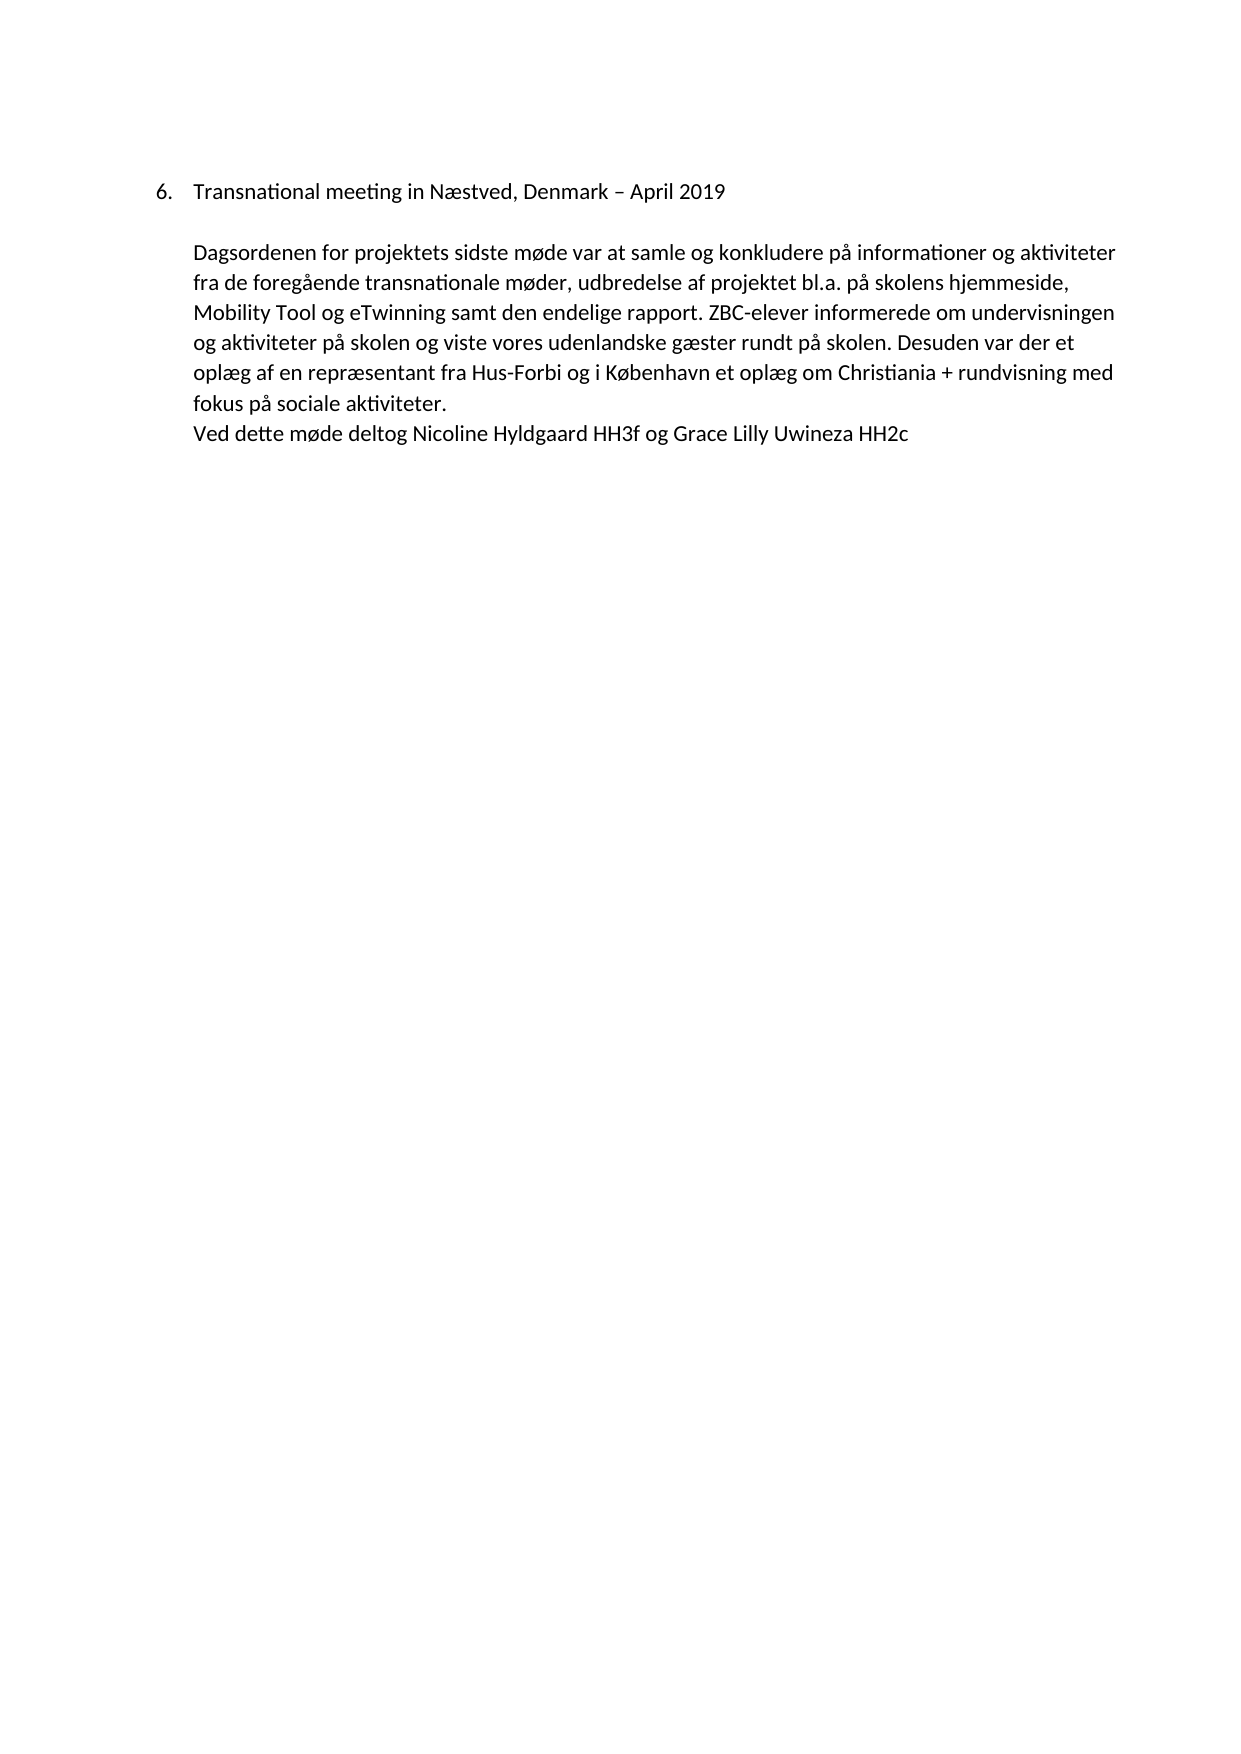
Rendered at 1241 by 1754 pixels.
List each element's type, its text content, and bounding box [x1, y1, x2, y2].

list Transnational meeting in Næstved, Denmark – April 2019 Dagsordenen for projektets sidste møde var at samle og konkludere på informationer og aktiviteter fra de foregående transnationale møder, udbredelse af projektet bl.a. på skolens hjemmeside, Mobility Tool og eTwinning samt den endelige rapport. ZBC-elever informerede om undervisningen og aktiviteter på skolen og viste vores udenlandske gæster rundt på skolen. Desuden var der et oplæg af en repræsentant fra Hus-Forbi og i København et oplæg om Christiania + rundvisning med fokus på sociale aktiviteter. Ved dette møde deltog Nicoline Hyldgaard HH3f og Grace Lilly Uwineza HH2c [156, 177, 1122, 447]
